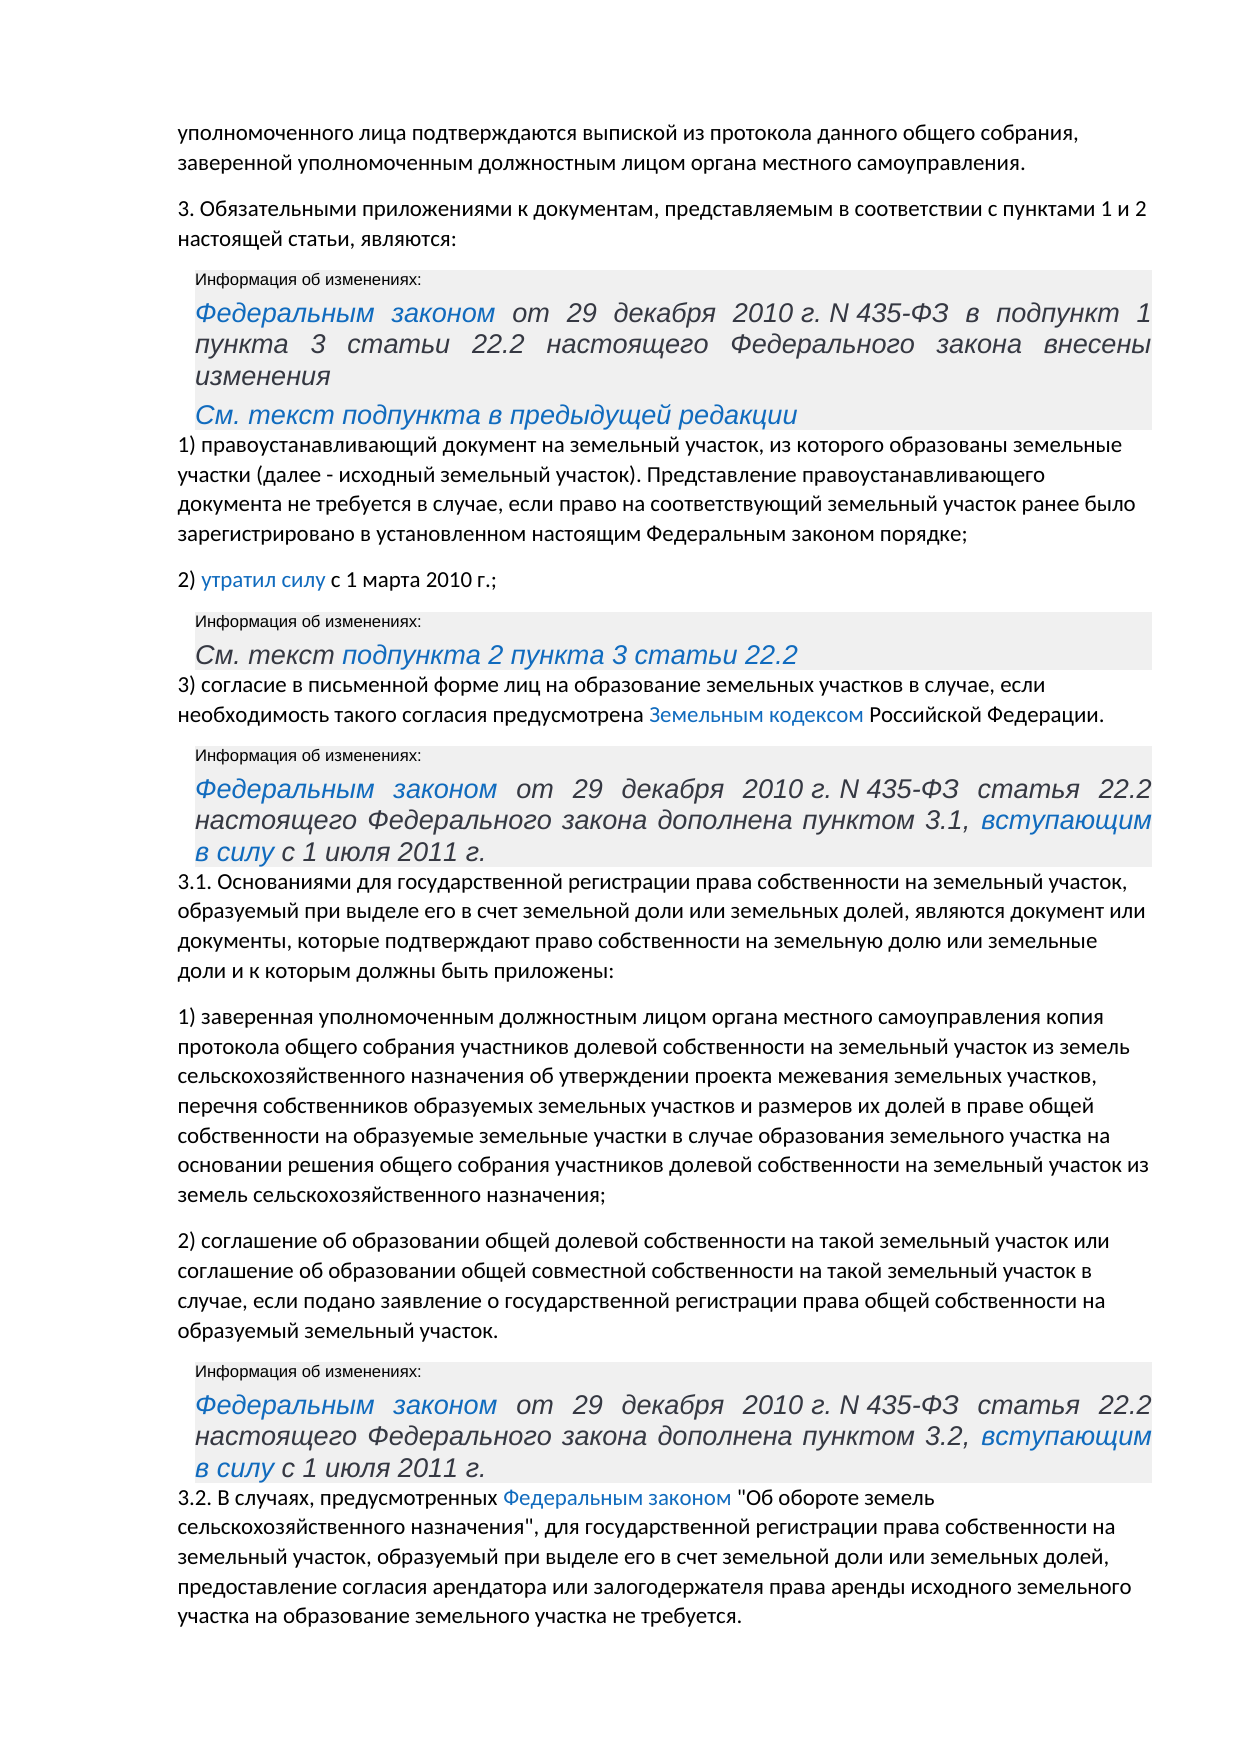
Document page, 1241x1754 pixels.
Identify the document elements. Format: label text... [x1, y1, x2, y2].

text 3.2. В случаях, предусмотренных Федеральным законом "Об обороте земель сельскохозяйственного назначения", для государственной регистрации права собственности на земельный участок, образуемый при выделе его в счет земельной доли или земельных долей, предоставление согласия арендатора или залогодержателя права аренды исходного земельного участка на образование земельного участка не требуется. [177, 1483, 1152, 1629]
text Федеральным законом от 29 декабря 2010 г. N 435-ФЗ статья 22.2 настоящего Федерального закона дополнена пунктом 3.1, вступающим в силу с 1 июля 2011 г. [195, 773, 1152, 867]
text 1) правоустанавливающий документ на земельный участок, из которого образованы земельные участки (далее - исходный земельный участок). Представление правоустанавливающего документа не требуется в случае, если право на соответствующий земельный участок ранее было зарегистрировано в установленном настоящим Федеральным законом порядке; [177, 430, 1152, 547]
text 3. Обязательными приложениями к документам, представляемым в соответствии с пунктами 1 и 2 настоящей статьи, являются: [177, 194, 1152, 252]
text Информация об изменениях: [195, 1362, 1152, 1381]
text 1) заверенная уполномоченным должностным лицом органа местного самоуправления копия протокола общего собрания участников долевой собственности на земельный участок из земель сельскохозяйственного назначения об утверждении проекта межевания земельных участков, перечня собственников образуемых земельных участков и размеров их долей в праве общей собственности на образуемые земельные участки в случае образования земельного участка на основании решения общего собрания участников долевой собственности на земельный участок из земель сельскохозяйственного назначения; [177, 1002, 1152, 1208]
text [177, 118, 1152, 176]
text 2) утратил силу с 1 марта 2010 г.; [177, 565, 1152, 593]
text 2) соглашение об образовании общей долевой собственности на такой земельный участок или соглашение об образовании общей совместной собственности на такой земельный участок в случае, если подано заявление о государственной регистрации права общей собственности на образуемый земельный участок. [177, 1227, 1152, 1344]
text См. текст подпункта 2 пункта 3 статьи 22.2 [195, 639, 1152, 670]
text 3.1. Основаниями для государственной регистрации права собственности на земельный участок, образуемый при выделе его в счет земельной доли или земельных долей, являются документ или документы, которые подтверждают право собственности на земельную долю или земельные доли и к которым должны быть приложены: [177, 867, 1152, 984]
text Информация об изменениях: [195, 612, 1152, 631]
text Информация об изменениях: [195, 270, 1152, 289]
text Федеральным законом от 29 декабря 2010 г. N 435-ФЗ статья 22.2 настоящего Федерального закона дополнена пунктом 3.2, вступающим в силу с 1 июля 2011 г. [195, 1389, 1152, 1483]
text Федеральным законом от 29 декабря 2010 г. N 435-ФЗ в подпункт 1 пункта 3 статьи 22.2 настоящего Федерального закона внесены изменения [195, 297, 1152, 391]
text 3) согласие в письменной форме лиц на образование земельных участков в случае, если необходимость такого согласия предусмотрена Земельным кодексом Российской Федерации. [177, 670, 1152, 728]
text См. текст подпункта в предыдущей редакции [195, 399, 1152, 430]
text Информация об изменениях: [195, 746, 1152, 765]
